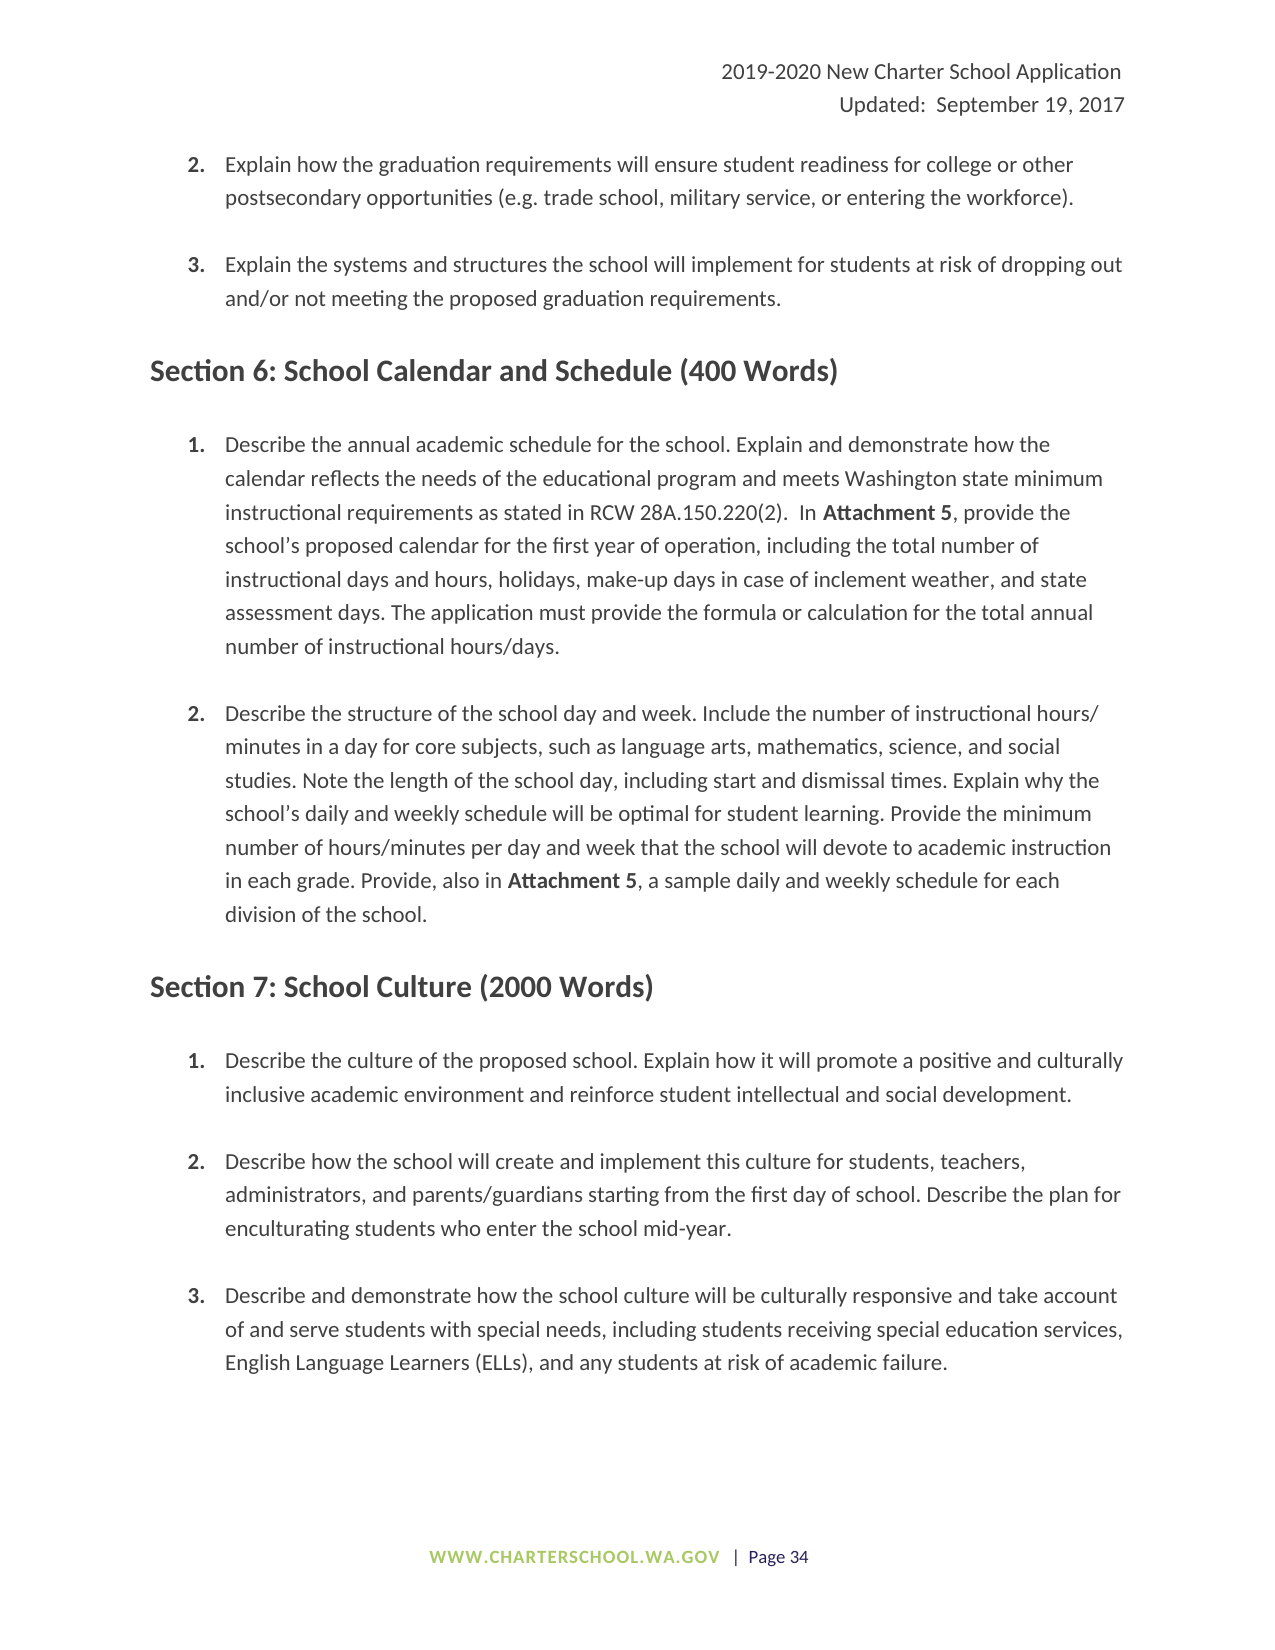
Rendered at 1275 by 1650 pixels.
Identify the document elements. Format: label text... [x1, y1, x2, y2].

list Describe the culture of the proposed school. Explain how it will promote a positive and culturally inclusive academic environment and reinforce student intellectual and social development. [187, 1046, 1125, 1108]
subtitle Section 7: School Culture (2000 Words) [150, 967, 1125, 1005]
list Explain the systems and structures the school will implement for students at risk of dropping out and/or not meeting the proposed graduation requirements. [187, 251, 1125, 312]
list Describe the annual academic schedule for the school. Explain and demonstrate how the calendar reflects the needs of the educational program and meets Washington state minimum instructional requirements as stated in RCW 28A.150.220(2). In Attachment 5, provide the school’s proposed calendar for the first year of operation, including the total number of instructional days and hours, holidays, make-up days in case of inclement weather, and state assessment days. The application must provide the formula or calculation for the total annual number of instructional hours/days. [187, 431, 1125, 660]
list Explain how the graduation requirements will ensure student readiness for college or other postsecondary opportunities (e.g. trade school, military service, or entering the workforce). [187, 150, 1125, 212]
subtitle Section 6: School Calendar and Schedule (400 Words) [150, 351, 1125, 389]
list Describe the structure of the school day and week. Include the number of instructional hours/ minutes in a day for core subjects, such as language arts, mathematics, science, and social studies. Note the length of the school day, including start and dismissal times. Explain why the school’s daily and weekly schedule will be optimal for student learning. Provide the minimum number of hours/minutes per day and week that the school will devote to academic instruction in each grade. Provide, also in Attachment 5, a sample daily and weekly schedule for each division of the school. [187, 699, 1125, 928]
list Describe how the school will create and implement this culture for students, teachers, administrators, and parents/guardians starting from the first day of school. Describe the plan for enculturating students who enter the school mid-year. [187, 1147, 1125, 1242]
list Describe and demonstrate how the school culture will be culturally responsive and take account of and serve students with special needs, including students receiving special education services, English Language Learners (ELLs), and any students at risk of academic failure. [187, 1281, 1125, 1376]
